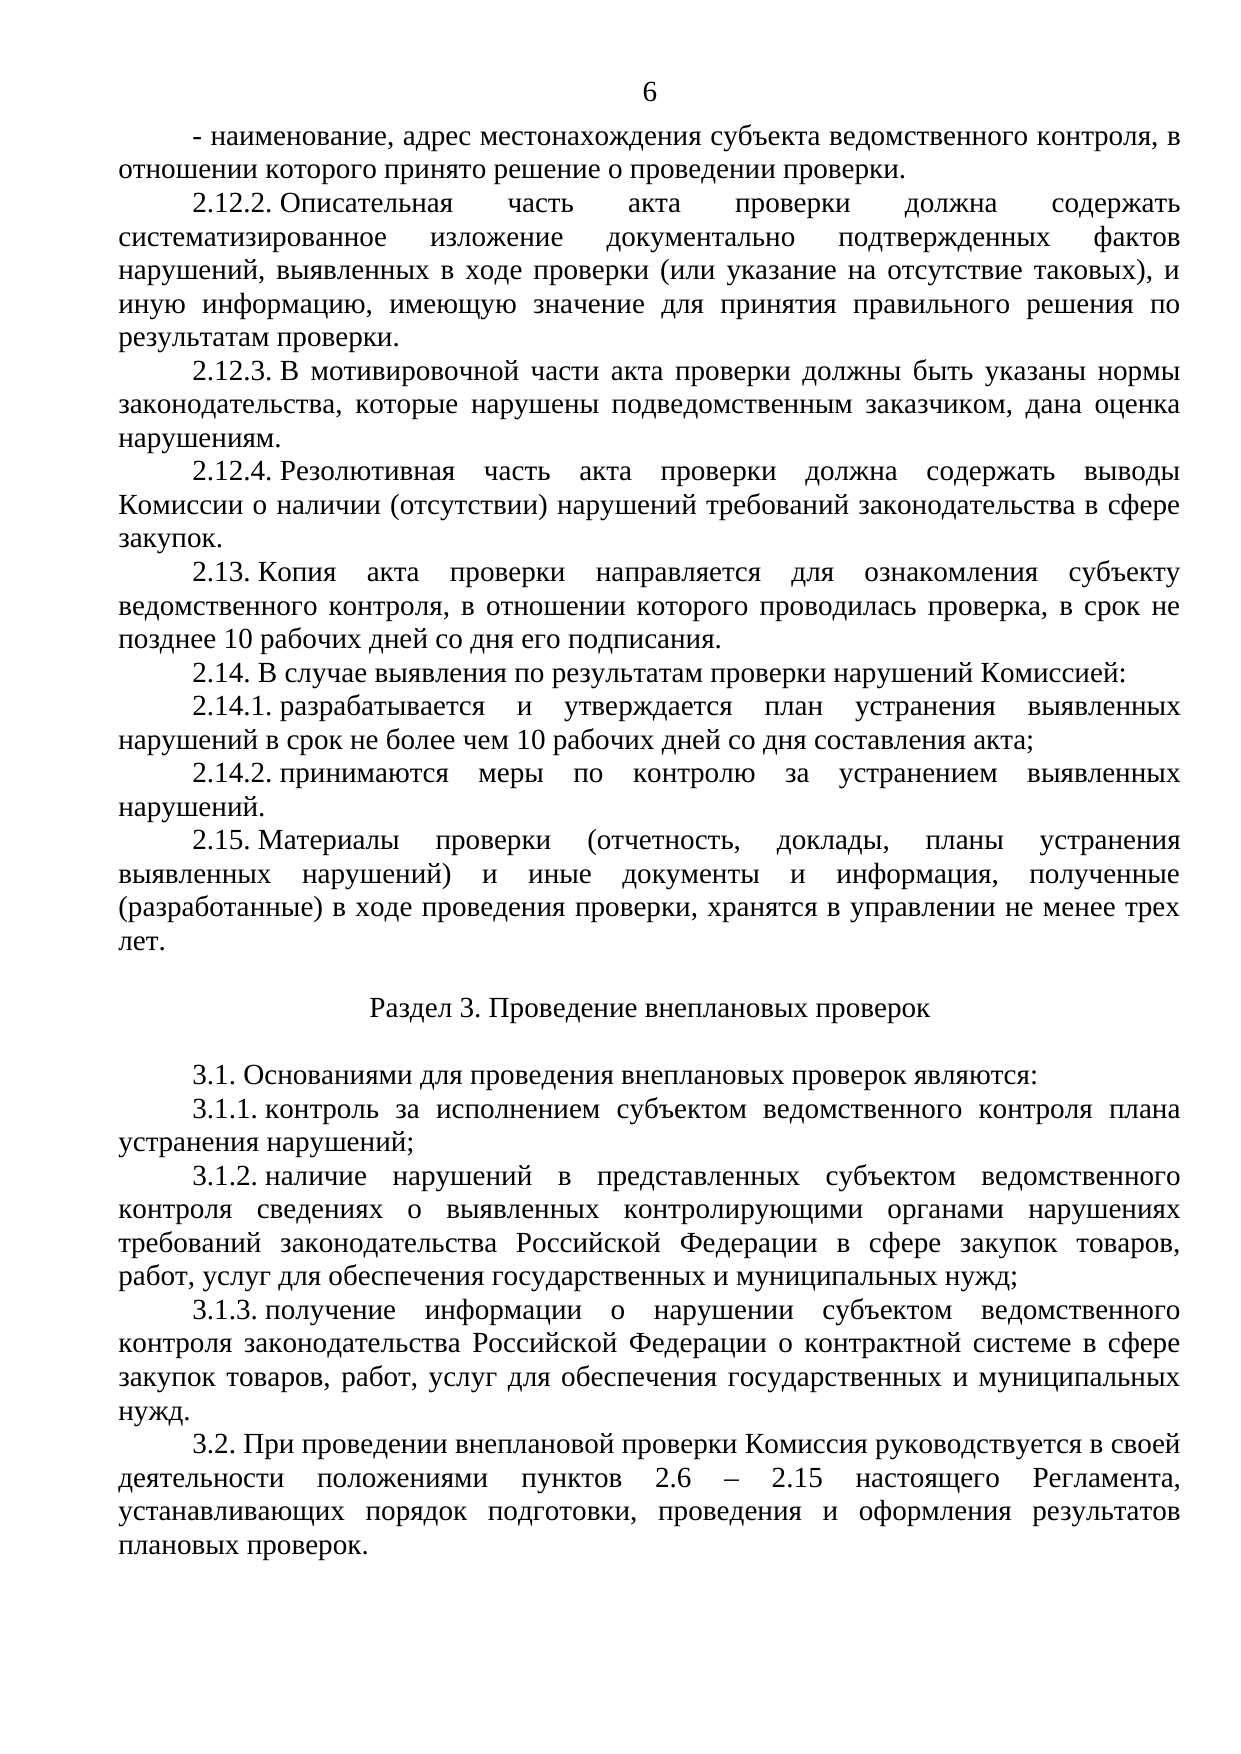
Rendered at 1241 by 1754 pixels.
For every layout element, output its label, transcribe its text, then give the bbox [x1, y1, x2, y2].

text 2.13. Копия акта проверки направляется для ознакомления субъекту ведомственного контроля, в отношении которого проводилась проверка, в срок не позднее 10 рабочих дней со дня его подписания. [118, 554, 1181, 655]
text Раздел 3. Проведение внеплановых проверок [118, 990, 1181, 1024]
text 3.1. Основаниями для проведения внеплановых проверок являются: [118, 1057, 1181, 1091]
text 3.1.3. получение информации о нарушении субъектом ведомственного контроля законодательства Российской Федерации о контрактной системе в сфере закупок товаров, работ, услуг для обеспечения государственных и муниципальных нужд. [118, 1292, 1181, 1426]
text 2.12.3. В мотивировочной части акта проверки должны быть указаны нормы законодательства, которые нарушены подведомственным заказчиком, дана оценка нарушениям. [118, 353, 1181, 453]
text 2.12.4. Резолютивная часть акта проверки должна содержать выводы Комиссии о наличии (отсутствии) нарушений требований законодательства в сфере закупок. [118, 453, 1181, 554]
text 3.1.2. наличие нарушений в представленных субъектом ведомственного контроля сведениях о выявленных контролирующими органами нарушениях требований законодательства Российской Федерации в сфере закупок товаров, работ, услуг для обеспечения государственных и муниципальных нужд; [118, 1158, 1181, 1292]
text 2.14.2. принимаются меры по контролю за устранением выявленных нарушений. [118, 755, 1181, 822]
text 2.14.1. разрабатывается и утверждается план устранения выявленных нарушений в срок не более чем 10 рабочих дней со дня составления акта; [118, 688, 1181, 755]
text 2.12.2. Описательная часть акта проверки должна содержать систематизированное изложение документально подтвержденных фактов нарушений, выявленных в ходе проверки (или указание на отсутствие таковых), и иную информацию, имеющую значение для принятия правильного решения по результатам проверки. [118, 185, 1181, 353]
text 2.14. В случае выявления по результатам проверки нарушений Комиссией: [118, 655, 1181, 688]
text 3.2. При проведении внеплановой проверки Комиссия руководствуется в своей деятельности положениями пунктов 2.6 – 2.15 настоящего Регламента, устанавливающих порядок подготовки, проведения и оформления результатов плановых проверок. [118, 1426, 1181, 1560]
text 2.15. Материалы проверки (отчетность, доклады, планы устранения выявленных нарушений) и иные документы и информация, полученные (разработанные) в ходе проведения проверки, хранятся в управлении не менее трех лет. [118, 822, 1181, 957]
text 3.1.1. контроль за исполнением субъектом ведомственного контроля плана устранения нарушений; [118, 1091, 1181, 1158]
text - наименование, адрес местонахождения субъекта ведомственного контроля, в отношении которого принято решение о проведении проверки. [118, 118, 1181, 185]
